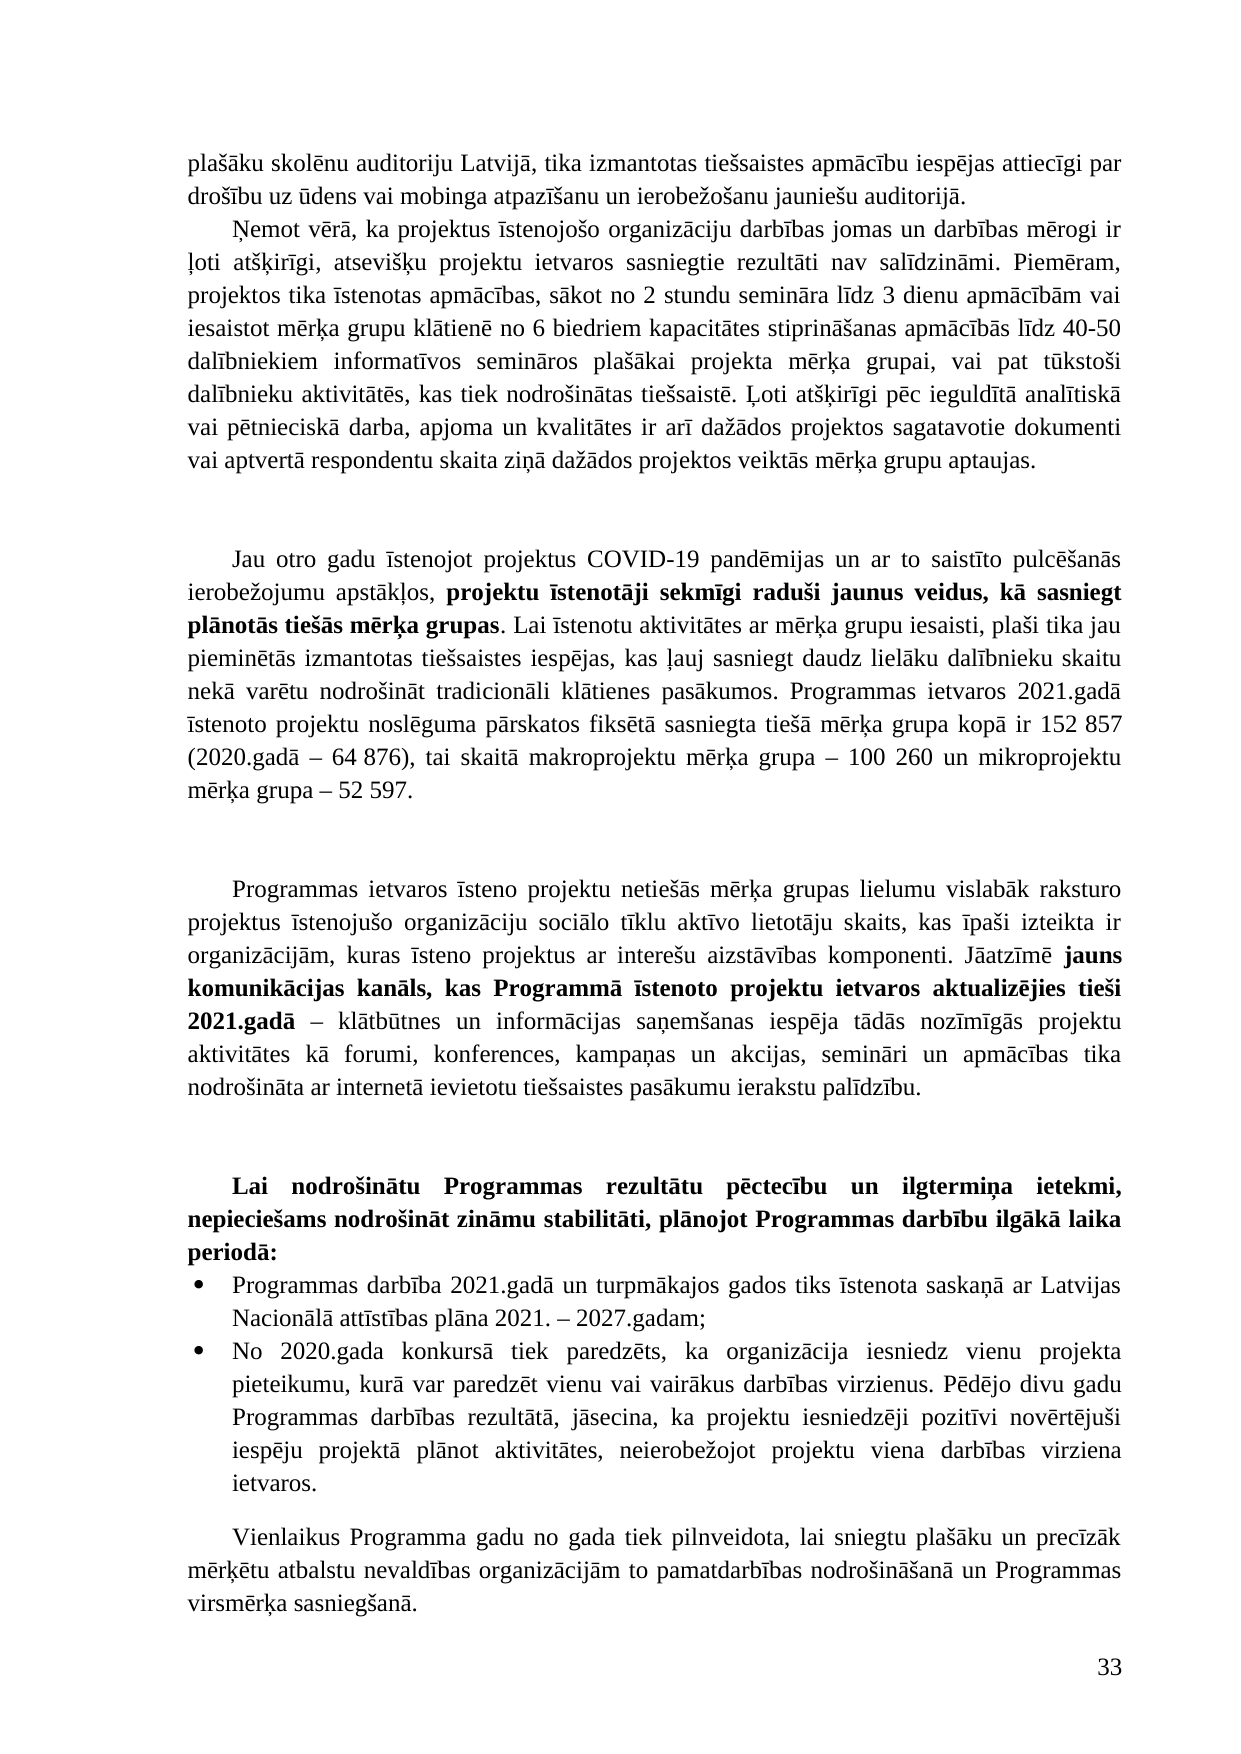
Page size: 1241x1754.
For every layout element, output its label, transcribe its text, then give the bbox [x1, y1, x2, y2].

text Vienlaikus Programma gadu no gada tiek pilnveidota, lai sniegtu plašāku un precīzāk mērķētu atbalstu nevaldības organizācijām to pamatdarbības nodrošināšanā un Programmas virsmērķa sasniegšanā. [187, 1522, 1122, 1617]
list Programmas darbība 2021.gadā un turpmākajos gados tiks īstenota saskaņā ar Latvijas Nacionālā attīstības plāna 2021. – 2027.gadam; [194, 1270, 1122, 1332]
list No 2020.gada konkursā tiek paredzēts, ka organizācija iesniedz vienu projekta pieteikumu, kurā var paredzēt vienu vai vairākus darbības virzienus. Pēdējo divu gadu Programmas darbības rezultātā, jāsecina, ka projektu iesniedzēji pozitīvi novērtējuši iespēju projektā plānot aktivitātes, neierobežojot projektu viena darbības virziena ietvaros. [194, 1336, 1122, 1497]
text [187, 148, 1122, 209]
text Jau otro gadu īstenojot projektus COVID-19 pandēmijas un ar to saistīto pulcēšanās ierobežojumu apstākļos, projektu īstenotāji sekmīgi raduši jaunus veidus, kā sasniegt plānotās tiešās mērķa grupas. Lai īstenotu aktivitātes ar mērķa grupu iesaisti, plaši tika jau pieminētās izmantotas tiešsaistes iespējas, kas ļauj sasniegt daudz lielāku dalībnieku skaitu nekā varētu nodrošināt tradicionāli klātienes pasākumos. Programmas ietvaros 2021.gadā īstenoto projektu noslēguma pārskatos fiksētā sasniegta tiešā mērķa grupa kopā ir 152 857 (2020.gadā – 64 876), tai skaitā makroprojektu mērķa grupa – 100 260 un mikroprojektu mērķa grupa – 52 597. [187, 544, 1122, 804]
text Programmas ietvaros īsteno projektu netiešās mērķa grupas lielumu vislabāk raksturo projektus īstenojušo organizāciju sociālo tīklu aktīvo lietotāju skaits, kas īpaši izteikta ir organizācijām, kuras īsteno projektus ar interešu aizstāvības komponenti. Jāatzīmē jauns komunikācijas kanāls, kas Programmā īstenoto projektu ietvaros aktualizējies tieši 2021.gadā – klātbūtnes un informācijas saņemšanas iespēja tādās nozīmīgās projektu aktivitātes kā forumi, konferences, kampaņas un akcijas, semināri un apmācības tika nodrošināta ar internetā ievietotu tiešsaistes pasākumu ierakstu palīdzību. [187, 874, 1122, 1101]
text Ņemot vērā, ka projektus īstenojošo organizāciju darbības jomas un darbības mērogi ir ļoti atšķirīgi, atsevišķu projektu ietvaros sasniegtie rezultāti nav salīdzināmi. Piemēram, projektos tika īstenotas apmācības, sākot no 2 stundu semināra līdz 3 dienu apmācībām vai iesaistot mērķa grupu klātienē no 6 biedriem kapacitātes stiprināšanas apmācībās līdz 40-50 dalībniekiem informatīvos semināros plašākai projekta mērķa grupai, vai pat tūkstoši dalībnieku aktivitātēs, kas tiek nodrošinātas tiešsaistē. Ļoti atšķirīgi pēc ieguldītā analītiskā vai pētnieciskā darba, apjoma un kvalitātes ir arī dažādos projektos sagatavotie dokumenti vai aptvertā respondentu skaita ziņā dažādos projektos veiktās mērķa grupu aptaujas. [187, 214, 1122, 474]
text Lai nodrošinātu Programmas rezultātu pēctecību un ilgtermiņa ietekmi, nepieciešams nodrošināt zināmu stabilitāti, plānojot Programmas darbību ilgākā laika periodā: [187, 1171, 1122, 1266]
